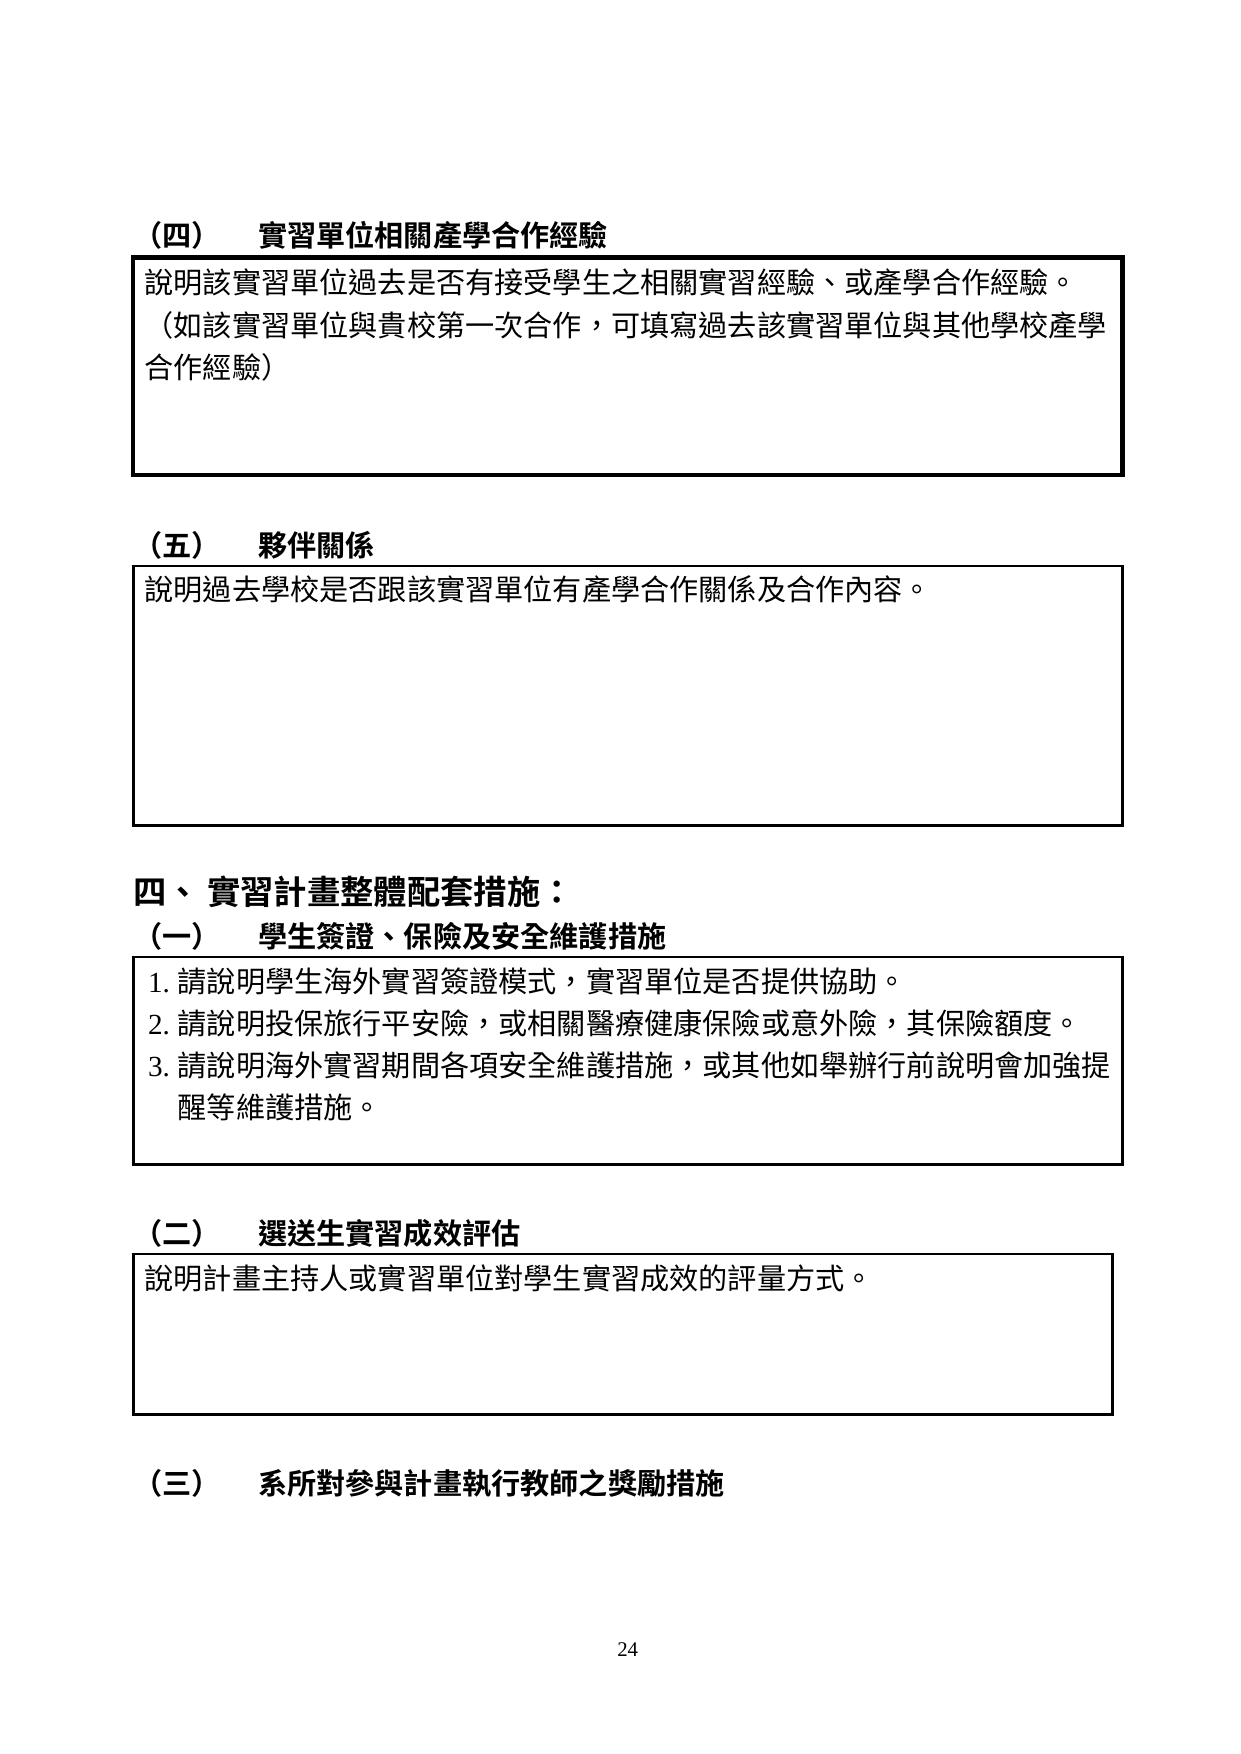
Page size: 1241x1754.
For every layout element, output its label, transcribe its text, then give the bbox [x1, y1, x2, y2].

list 實習單位相關產學合作經驗 [133, 212, 1122, 255]
list 學生簽證、保險及安全維護措施 [133, 914, 1122, 956]
table_header 說明該實習單位過去是否有接受學生之相關實習經驗、或產學合作經驗。 （如該實習單位與貴校第一次合作，可填寫過去該實習單位與其他學校產學合作經驗） [135, 260, 1120, 472]
table_header 請說明學生海外實習簽證模式，實習單位是否提供協助。 請說明投保旅行平安險，或相關醫療健康保險或意外險，其保險額度。 請說明海外實習期間各項安全維護措施，或其他如舉辦行前說明會加強提醒等維護措施。 [135, 958, 1121, 1163]
list 實習計畫整體配套措施： [133, 866, 1122, 914]
table_header 說明計畫主持人或實習單位對學生實習成效的評量方式。 [135, 1255, 1111, 1413]
list 系所對參與計畫執行教師之獎勵措施 [133, 1460, 1122, 1503]
list 夥伴關係 [133, 521, 1122, 565]
table_header 說明過去學校是否跟該實習單位有產學合作關係及合作內容。 [135, 567, 1121, 824]
list 選送生實習成效評估 [133, 1209, 1122, 1253]
